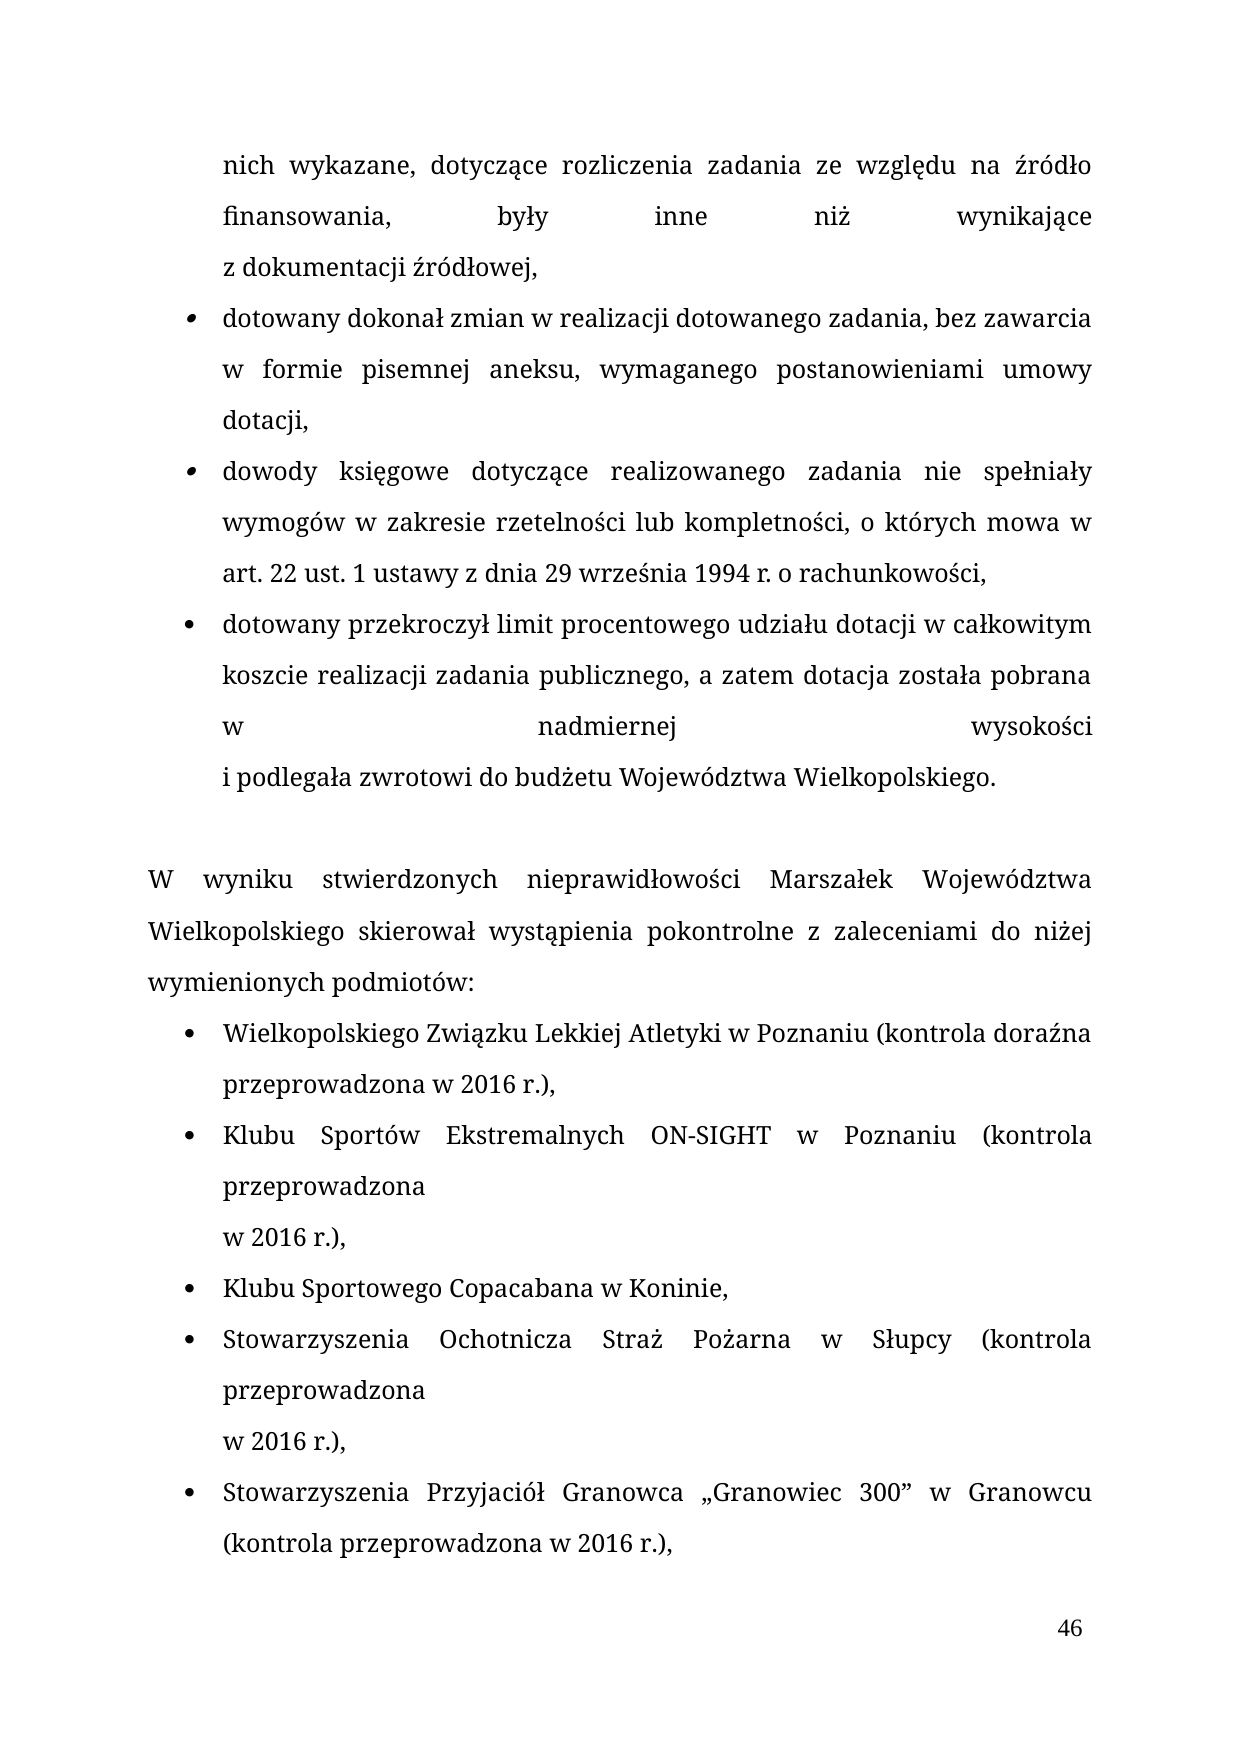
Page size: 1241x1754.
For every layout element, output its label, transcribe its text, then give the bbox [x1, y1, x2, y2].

list Wielkopolskiego Związku Lekkiej Atletyki w Poznaniu (kontrola doraźna przeprowadzona w 2016 r.), [185, 1015, 1093, 1100]
list Stowarzyszenia Przyjaciół Granowca „Granowiec 300” w Granowcu (kontrola przeprowadzona w 2016 r.), [185, 1475, 1093, 1560]
list dotowany przekroczył limit procentowego udziału dotacji w całkowitym koszcie realizacji zadania publicznego, a zatem dotacja została pobrana w nadmiernej wysokości i podlegała zwrotowi do budżetu Województwa Wielkopolskiego. [185, 607, 1093, 794]
list dowody księgowe dotyczące realizowanego zadania nie spełniały wymogów w zakresie rzetelności lub kompletności, o których mowa w art. 22 ust. 1 ustawy z dnia 29 września 1994 r. o rachunkowości, [185, 454, 1093, 590]
list Stowarzyszenia Ochotnicza Straż Pożarna w Słupcy (kontrola przeprowadzona w 2016 r.), [185, 1322, 1093, 1458]
list dotowany dokonał zmian w realizacji dotowanego zadania, bez zawarcia w formie pisemnej aneksu, wymaganego postanowieniami umowy dotacji, [185, 301, 1093, 437]
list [185, 148, 1093, 284]
list Klubu Sportowego Copacabana w Koninie, [185, 1271, 1093, 1304]
list Klubu Sportów Ekstremalnych ON-SIGHT w Poznaniu (kontrola przeprowadzona w 2016 r.), [185, 1117, 1093, 1253]
text W wyniku stwierdzonych nieprawidłowości Marszałek Województwa Wielkopolskiego skierował wystąpienia pokontrolne z zaleceniami do niżej wymienionych podmiotów: [148, 862, 1093, 998]
